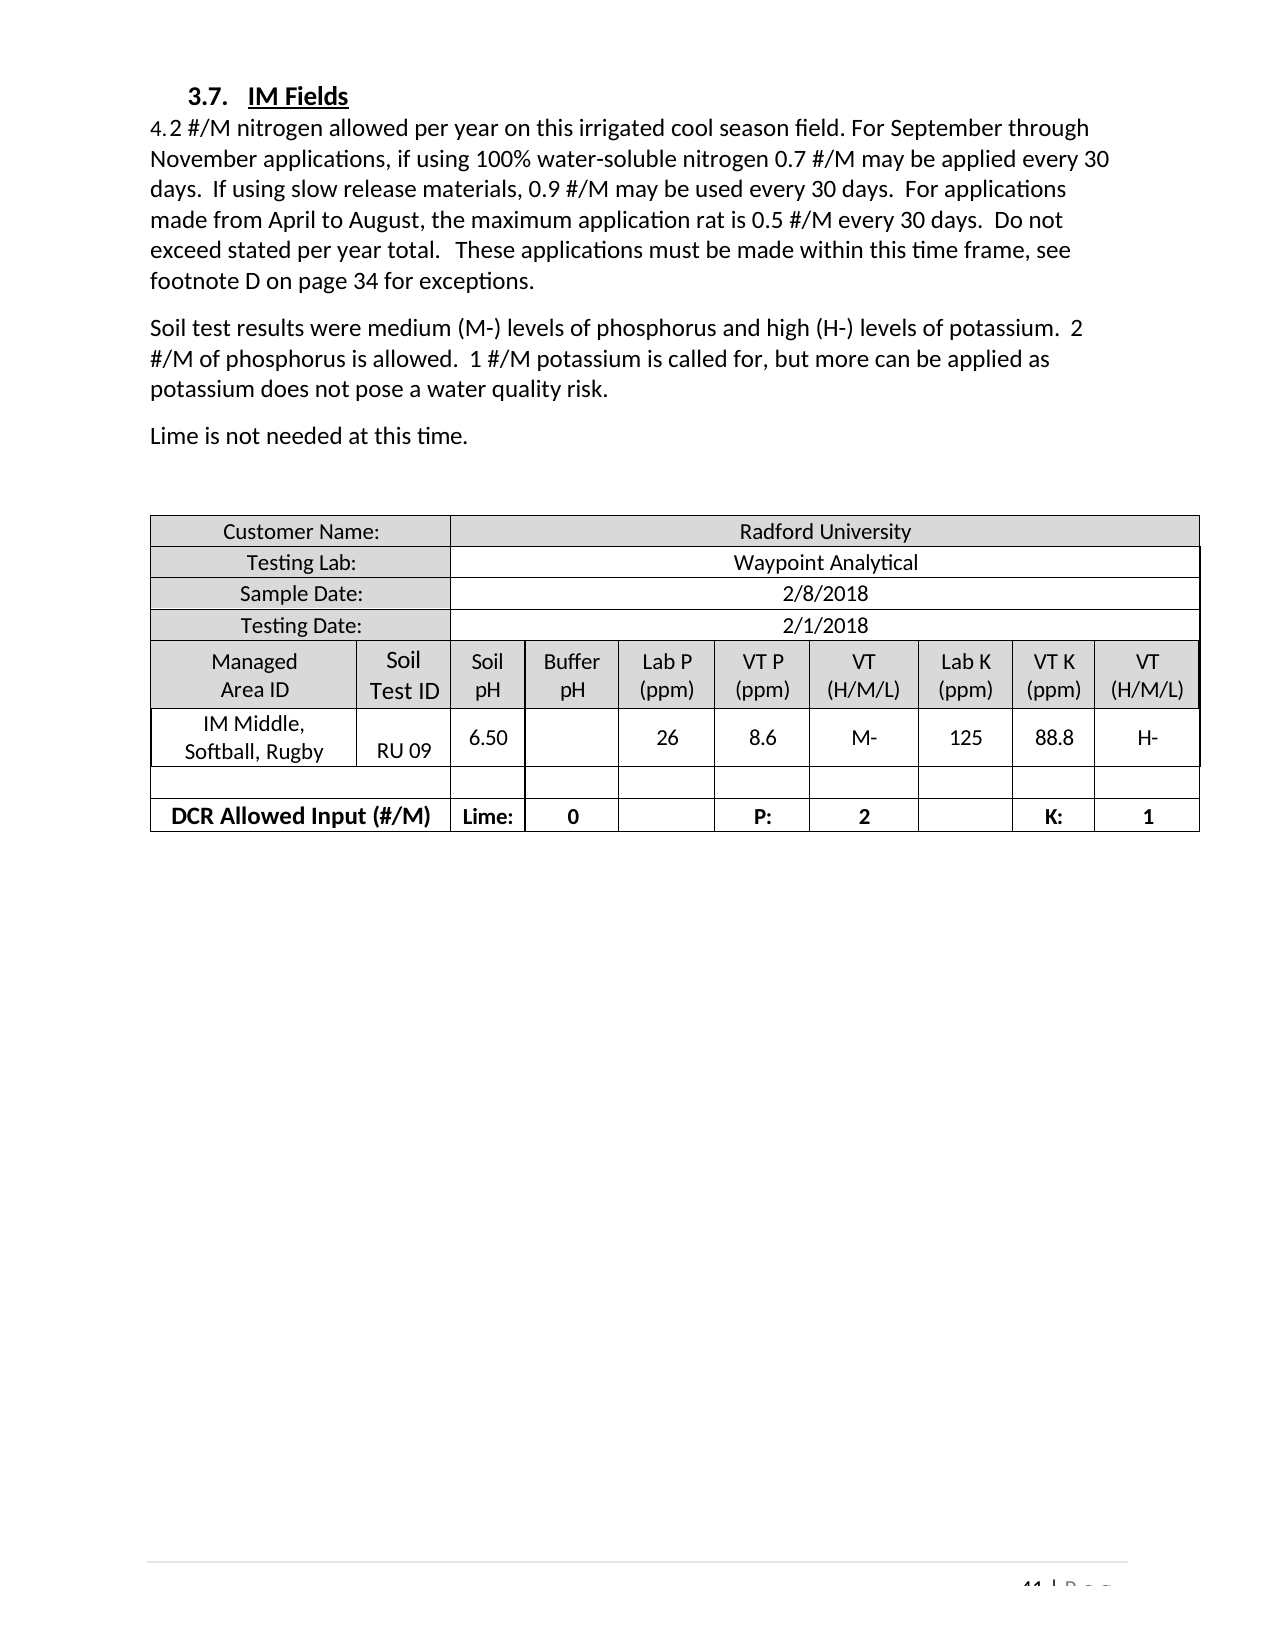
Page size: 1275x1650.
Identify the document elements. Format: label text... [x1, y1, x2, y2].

table_cell 26 [619, 709, 714, 766]
table_cell Waypoint Analytical [451, 547, 1199, 577]
table_cell VT (H/M/L) [810, 641, 918, 708]
table_cell M- [810, 709, 918, 766]
table_cell [451, 767, 524, 798]
table_cell [526, 767, 618, 798]
table_cell Soil pH [451, 641, 524, 708]
table_cell [1013, 767, 1094, 798]
table_cell 2 [810, 799, 918, 831]
table_cell [715, 767, 809, 798]
table_cell Testing Lab: [151, 547, 450, 577]
table_cell Managed Area ID [151, 641, 356, 708]
table_cell [919, 767, 1012, 798]
table_header Customer Name: [151, 516, 450, 546]
table_cell IM Middle, Softball, Rugby [152, 709, 356, 766]
table_cell DCR Allowed Input (#/M) [151, 799, 450, 831]
table_cell Soil Test ID [357, 641, 450, 708]
subtitle IM Fields [187, 79, 1212, 112]
table_cell 125 [919, 709, 1012, 766]
table_cell [810, 767, 918, 798]
text Lime is not needed at this time. [150, 420, 1212, 451]
table_cell RU 09 [357, 709, 450, 766]
table_cell [619, 799, 714, 831]
table_cell 0 [526, 799, 618, 831]
table_cell VT K (ppm) [1013, 641, 1094, 708]
table_cell [1095, 767, 1199, 798]
table_cell H- [1095, 709, 1199, 766]
table_cell [526, 709, 618, 766]
table_cell [919, 799, 1012, 831]
table_cell 8.6 [715, 709, 809, 766]
table_cell P: [715, 799, 809, 831]
table_cell [151, 767, 450, 798]
table_cell Buffer pH [526, 641, 618, 708]
table_cell VT P (ppm) [715, 641, 809, 708]
list 2 #/M nitrogen allowed per year on this irrigated cool season field. For September through November applications, if using 100% water-soluble nitrogen 0.7 #/M may be applied every 30 days. If using slow release materials, 0.9 #/M may be used every 30 days. For applications made from April to August, the maximum application rat is 0.5 #/M every 30 days. Do not exceed stated per year total. These applications must be made within this time frame, see footnote D on page 34 for exceptions. [150, 112, 1109, 295]
table_cell Testing Date: [151, 610, 450, 640]
table_cell Lab K (ppm) [919, 641, 1012, 708]
table_cell Sample Date: [151, 578, 450, 608]
table_cell Lab P (ppm) [619, 641, 714, 708]
table_cell Lime: [451, 799, 524, 831]
table_header Radford University [451, 516, 1199, 546]
table_cell 6.50 [451, 709, 524, 766]
table_cell 1 [1095, 799, 1199, 831]
table_cell 88.8 [1013, 709, 1094, 766]
table_cell 2/1/2018 [451, 610, 1199, 640]
table_cell K: [1013, 799, 1094, 831]
table_cell VT (H/M/L) [1095, 641, 1198, 708]
text Soil test results were medium (M-) levels of phosphorus and high (H-) levels of potassium. 2 #/M of phosphorus is allowed. 1 #/M potassium is called for, but more can be applied as potassium does not pose a water quality risk. [150, 312, 1121, 404]
table_cell [619, 767, 714, 798]
table_cell 2/8/2018 [451, 578, 1199, 608]
